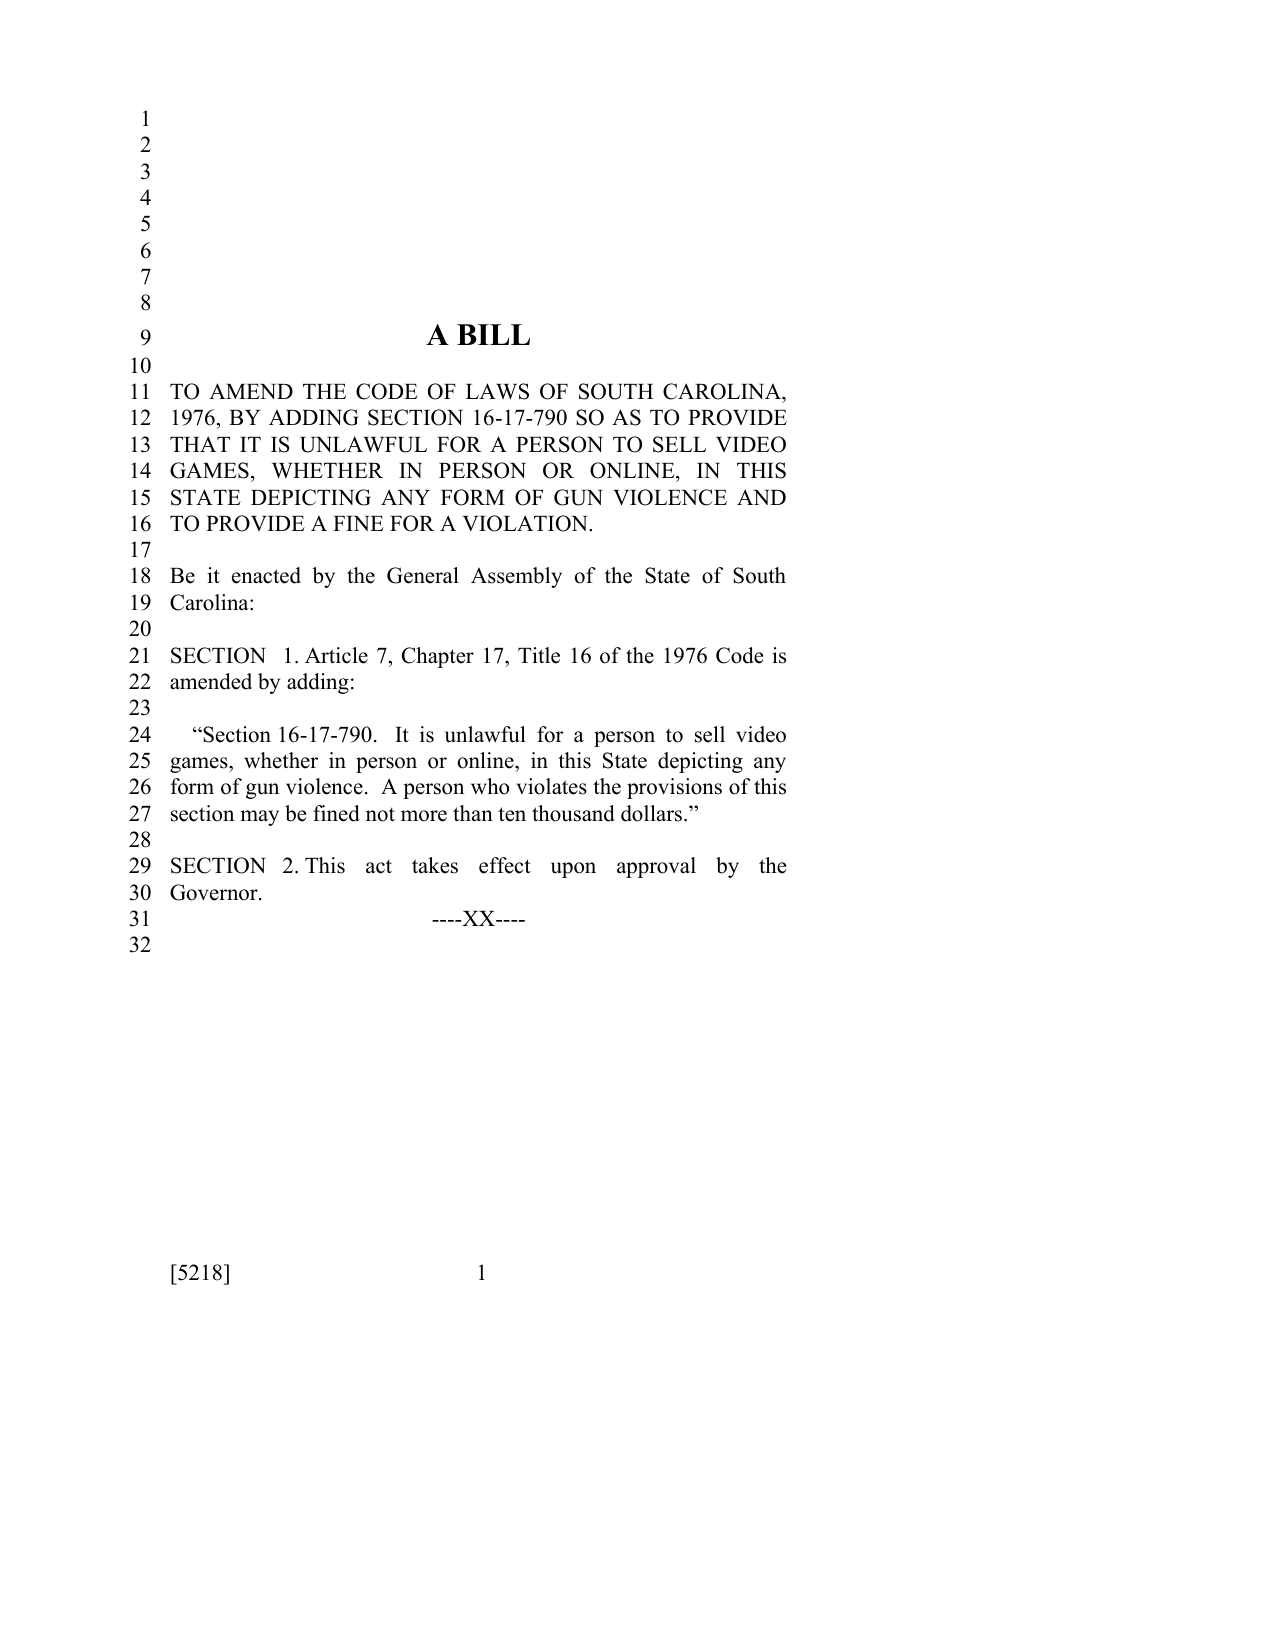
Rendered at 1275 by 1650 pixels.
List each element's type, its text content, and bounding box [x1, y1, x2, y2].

text Be it enacted by the General Assembly of the State of South Carolina: [169, 563, 787, 615]
text A BILL [169, 316, 787, 352]
text SECTION 1. Article 7, Chapter 17, Title 16 of the 1976 Code is amended by adding: [169, 642, 787, 694]
text SECTION 2. This act takes effect upon approval by the Governor. [169, 852, 787, 905]
text TO AMEND THE CODE OF LAWS OF SOUTH CAROLINA, 1976, BY ADDING SECTION 16-17-790 SO AS TO PROVIDE THAT IT IS UNLAWFUL FOR A PERSON TO SELL VIDEO GAMES, WHETHER IN PERSON OR ONLINE, IN THIS STATE DEPICTING ANY FORM OF GUN VIOLENCE AND TO PROVIDE A FINE FOR A VIOLATION. [169, 378, 787, 536]
text “Section 16-17-790. It is unlawful for a person to sell video games, whether in person or online, in this State depicting any form of gun violence. A person who violates the provisions of this section may be fined not more than ten thousand dollars.” [169, 721, 787, 826]
text ----XX---- [169, 905, 787, 932]
